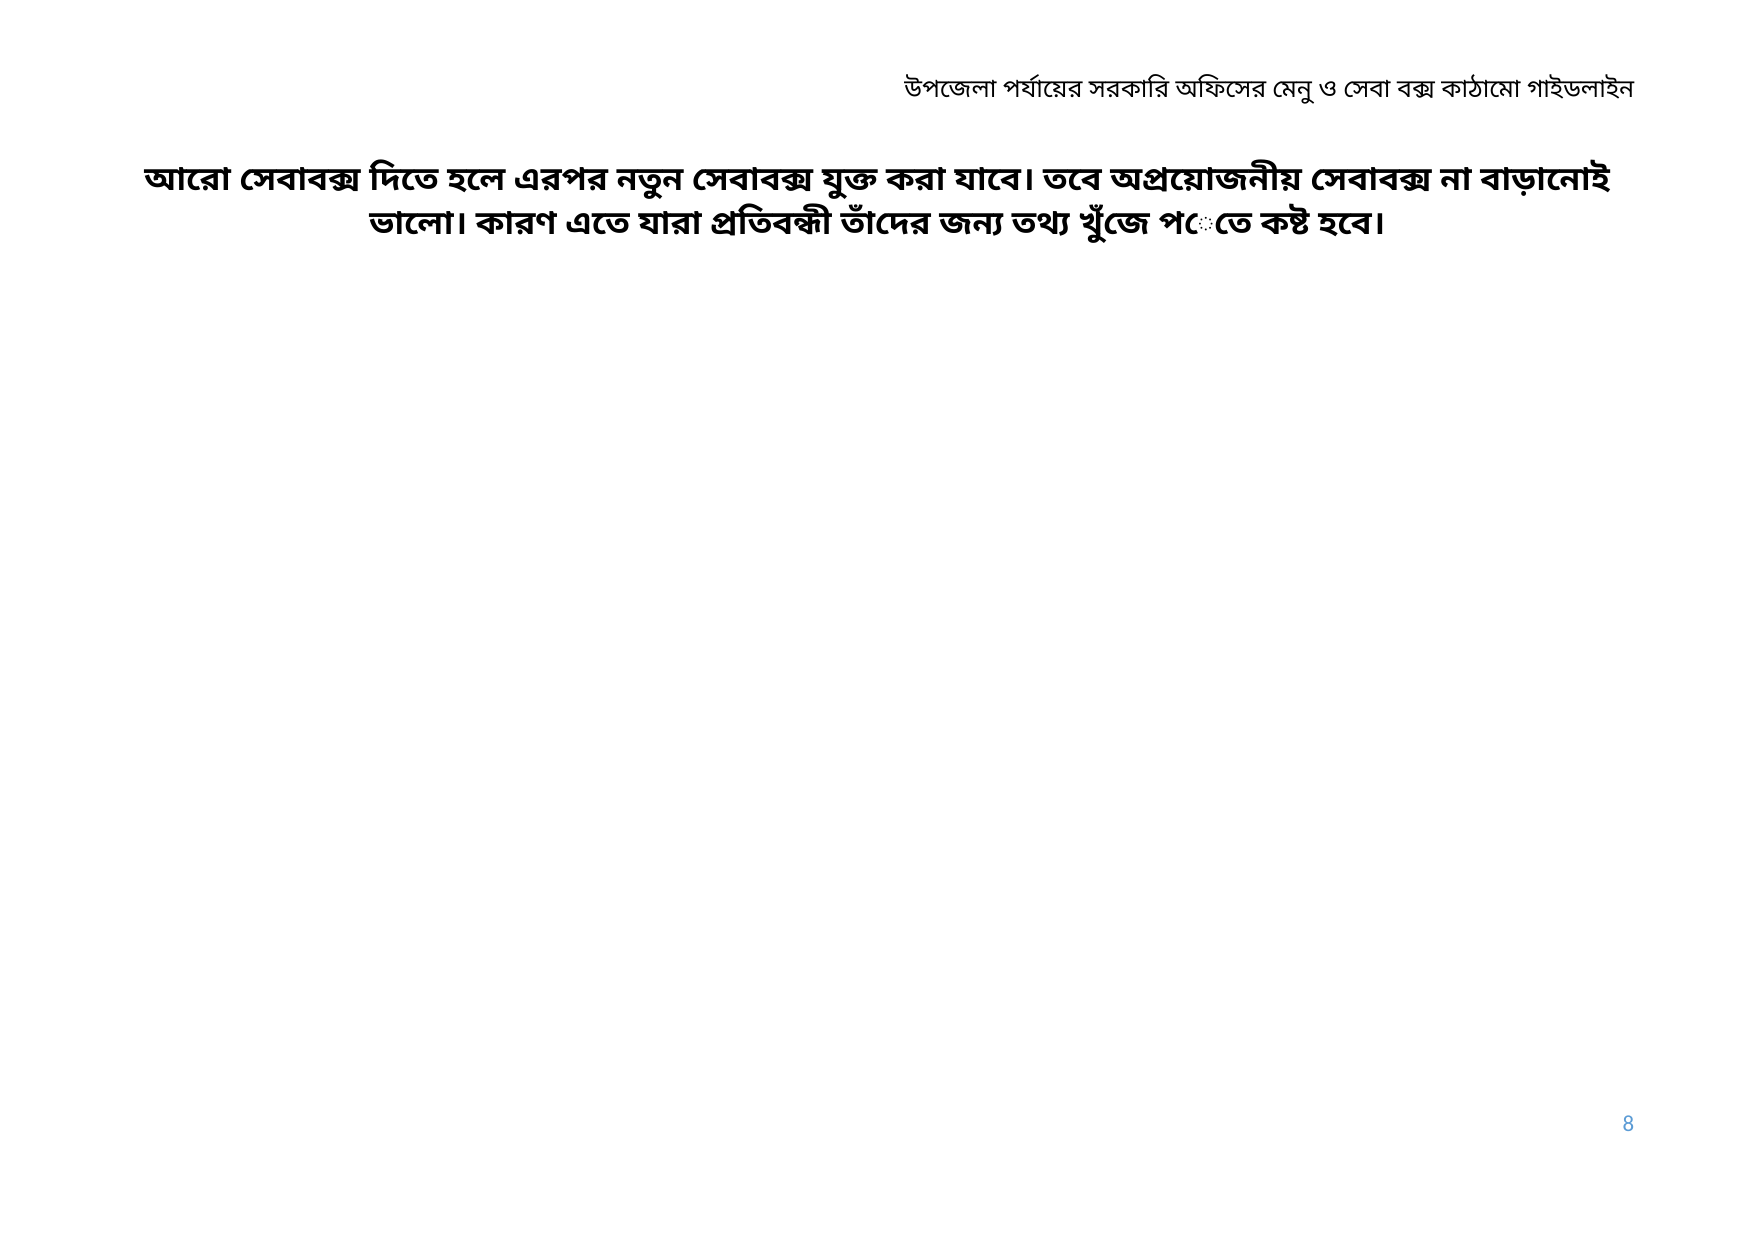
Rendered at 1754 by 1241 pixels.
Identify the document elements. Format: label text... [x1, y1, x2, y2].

text আরো সেবাবক্স দিতে হলে এরপর নতুন সেবাবক্স যুক্ত করা যাবে। তবে অপ্রয়োজনীয় সেবাবক্স না বাড়ানোই ভালো। কারণ এতে যারা প্রতিবন্ধী তাঁদের জন্য তথ্য খুঁজে পেতে কষ্ট হবে। [120, 160, 1634, 248]
